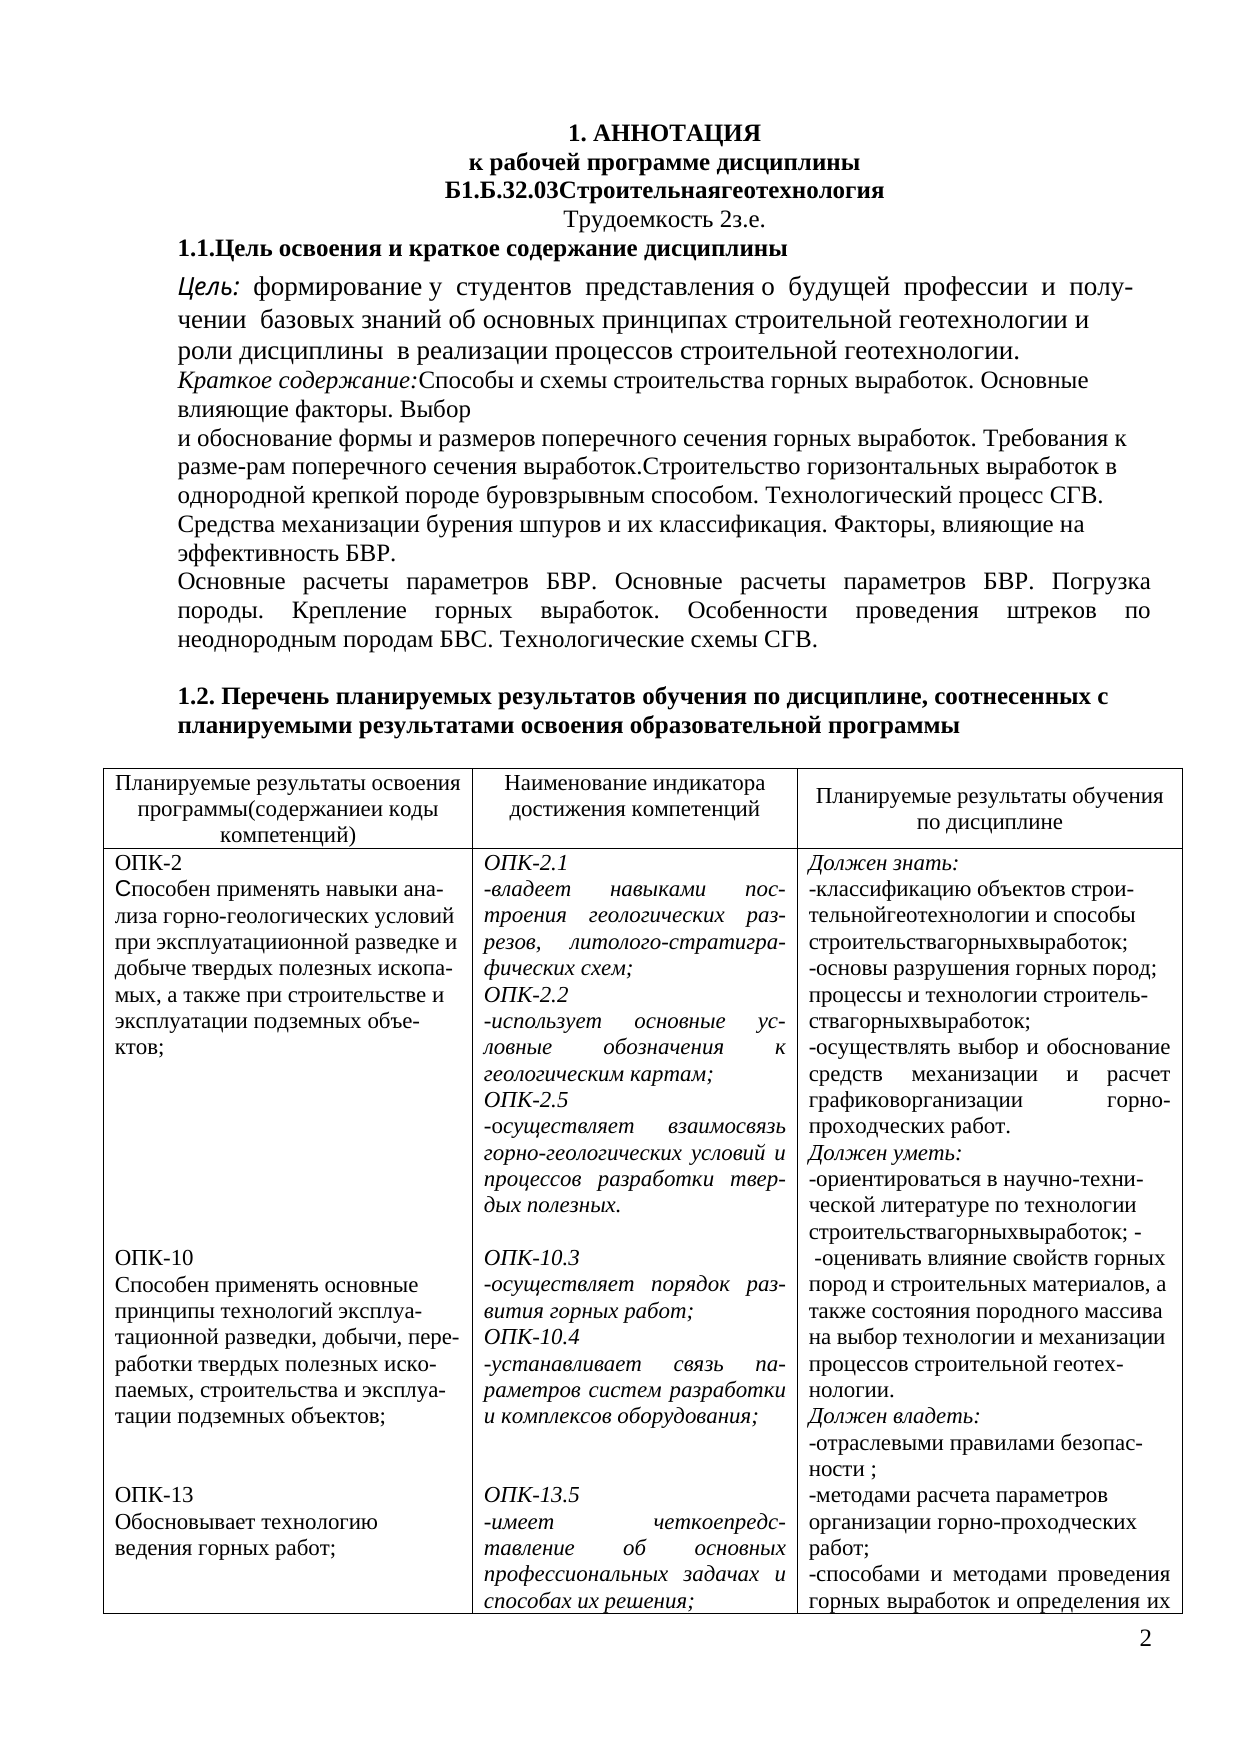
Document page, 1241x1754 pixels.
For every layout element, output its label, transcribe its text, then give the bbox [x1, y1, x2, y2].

text 1. АННОТАЦИЯ [177, 118, 1152, 147]
text Цель: формирование у студентов представления о будущей профессии и полу-чении базовых знаний об основных принципах строительной геотехнологии и роли дисциплины в реализации процессов строительной геотехнологии. [177, 269, 1152, 365]
table_header Наименование индикатора достижения компетенций [473, 769, 797, 848]
text 1.1.Цель освоения и краткое содержание дисциплины [177, 233, 1152, 262]
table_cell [798, 849, 1182, 1613]
text Б1.Б.32.03Строительнаягеотехнология [177, 176, 1152, 204]
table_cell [473, 849, 797, 1613]
table_header Планируемые результаты освоения программы(содержаниеи коды компетенций) [104, 769, 472, 848]
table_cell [104, 849, 472, 1613]
text Трудоемкость 2з.е. [177, 204, 1152, 233]
text Краткое содержание:Способы и схемы строительства горных выработок. Основные влияющие факторы. Выбор [177, 365, 1152, 423]
table_header Планируемые результаты обучения по дисциплине [798, 769, 1182, 848]
text Основные расчеты параметров БВР. Основные расчеты параметров БВР. Погрузка породы. Крепление горных выработок. Особенности проведения штреков по неоднородным породам БВС. Технологические схемы СГВ. [177, 566, 1152, 653]
text и обоснование формы и размеров поперечного сечения горных выработок. Требования к разме-рам поперечного сечения выработок.Строительство горизонтальных выработок в однородной крепкой породе буровзрывным способом. Технологический процесс СГВ. Средства механизации бурения шпуров и их классификация. Факторы, влияющие на эффективность БВР. [177, 423, 1152, 566]
text к рабочей программе дисциплины [177, 147, 1152, 176]
text 1.2. Перечень планируемых результатов обучения по дисциплине, соотнесенных с планируемыми результатами освоения образовательной программы [177, 681, 1152, 739]
